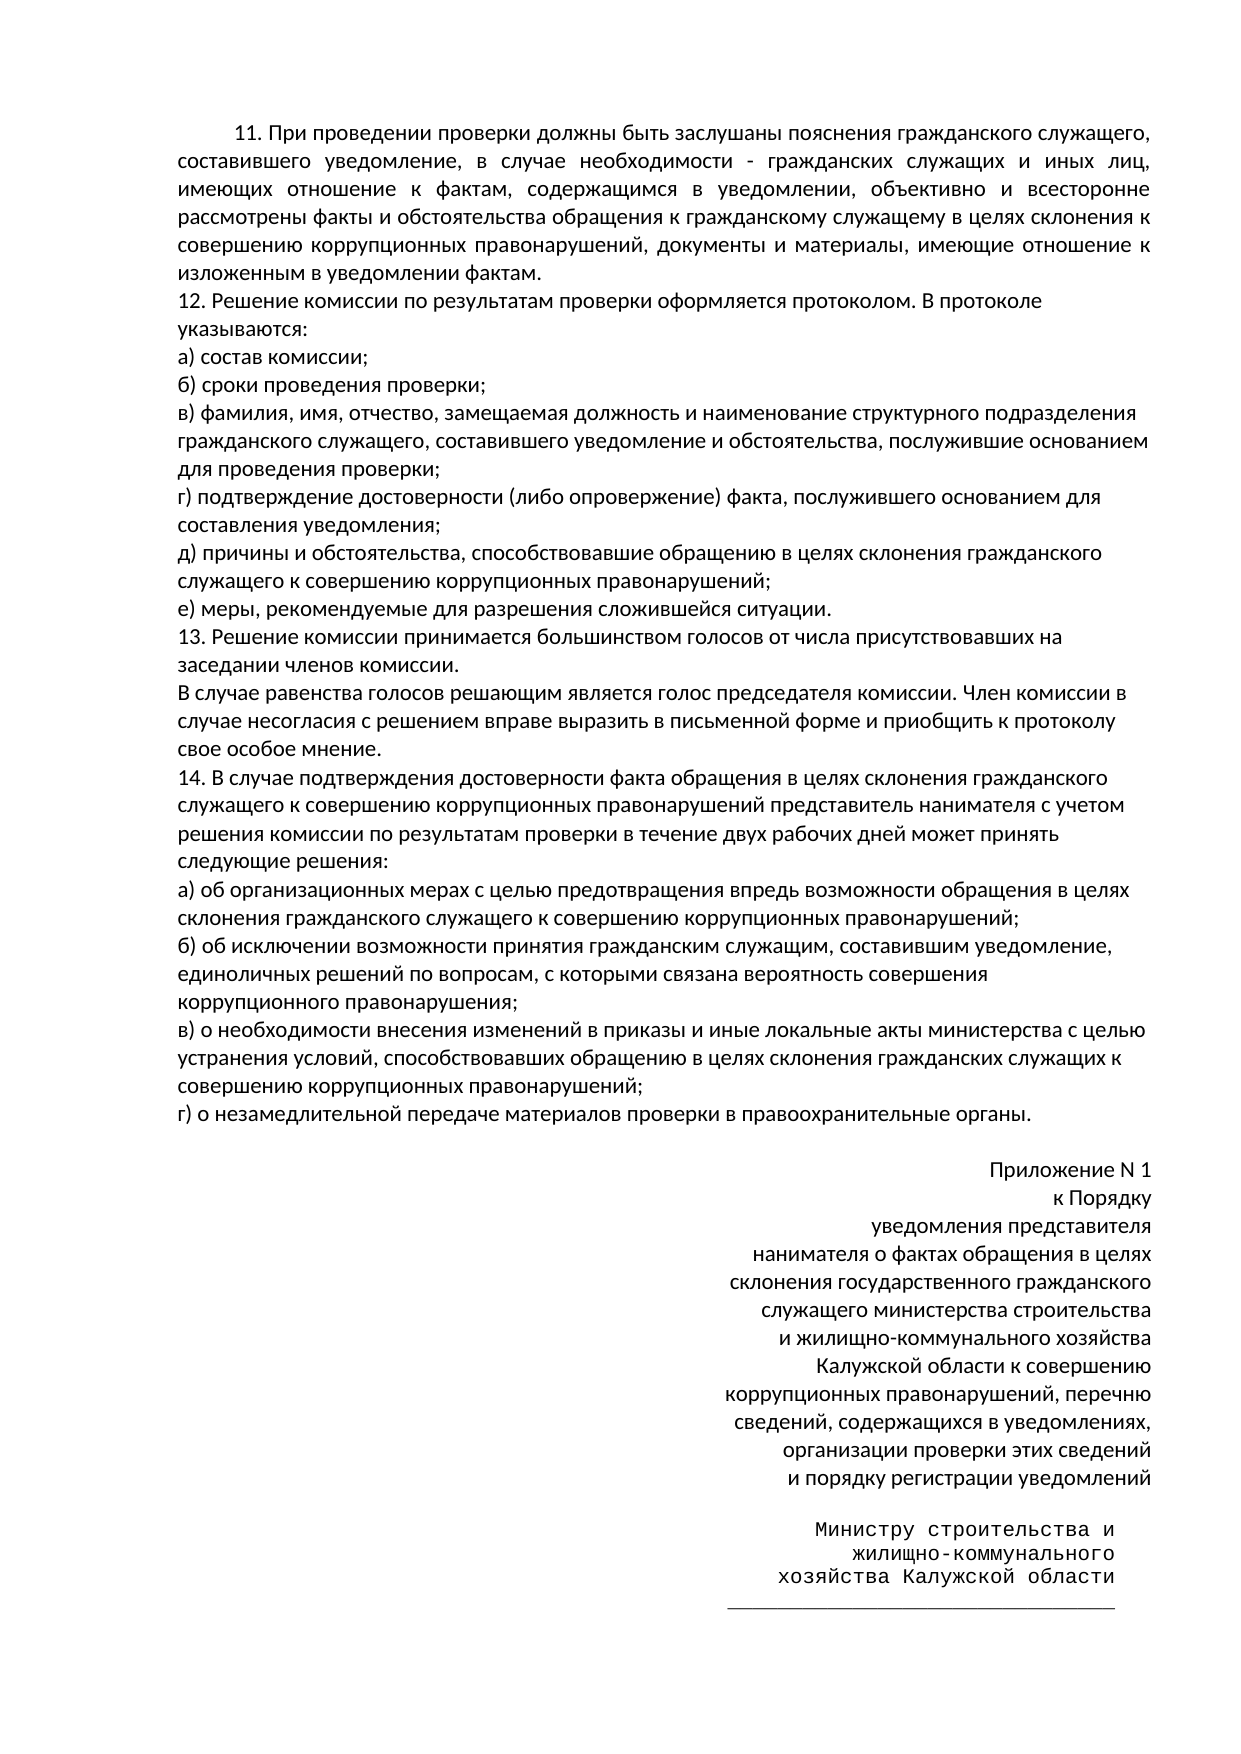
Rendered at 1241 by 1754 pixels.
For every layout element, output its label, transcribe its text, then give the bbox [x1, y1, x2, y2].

text склонения государственного гражданского [177, 1267, 1152, 1295]
text б) сроки проведения проверки; [177, 370, 1152, 398]
text б) об исключении возможности принятия гражданским служащим, составившим уведомление, единоличных решений по вопросам, с которыми связана вероятность совершения коррупционного правонарушения; [177, 931, 1152, 1015]
text 14. В случае подтверждения достоверности факта обращения в целях склонения гражданского служащего к совершению коррупционных правонарушений представитель нанимателя с учетом решения комиссии по результатам проверки в течение двух рабочих дней может принять следующие решения: [177, 763, 1152, 875]
text и жилищно-коммунального хозяйства [177, 1323, 1152, 1351]
text 13. Решение комиссии принимается большинством голосов от числа присутствовавших на заседании членов комиссии. [177, 622, 1152, 678]
text 12. Решение комиссии по результатам проверки оформляется протоколом. В протоколе указываются: [177, 286, 1152, 342]
text а) об организационных мерах с целью предотвращения впредь возможности обращения в целях склонения гражданского служащего к совершению коррупционных правонарушений; [177, 875, 1152, 931]
text е) меры, рекомендуемые для разрешения сложившейся ситуации. [177, 594, 1152, 622]
text д) причины и обстоятельства, способствовавшие обращению в целях склонения гражданского служащего к совершению коррупционных правонарушений; [177, 538, 1152, 594]
text Министру строительства и [177, 1519, 1152, 1543]
text хозяйства Калужской области [177, 1566, 1152, 1590]
text в) фамилия, имя, отчество, замещаемая должность и наименование структурного подразделения гражданского служащего, составившего уведомление и обстоятельства, послужившие основанием для проведения проверки; [177, 398, 1152, 482]
text а) состав комиссии; [177, 342, 1152, 370]
text организации проверки этих сведений [177, 1435, 1152, 1463]
text и порядку регистрации уведомлений [177, 1463, 1152, 1491]
text _______________________________ [177, 1590, 1152, 1614]
text сведений, содержащихся в уведомлениях, [177, 1407, 1152, 1435]
text уведомления представителя [177, 1211, 1152, 1239]
text Калужской области к совершению [177, 1351, 1152, 1379]
text коррупционных правонарушений, перечню [177, 1379, 1152, 1407]
text г) подтверждение достоверности (либо опровержение) факта, послужившего основанием для составления уведомления; [177, 482, 1152, 538]
text нанимателя о фактах обращения в целях [177, 1239, 1152, 1267]
text к Порядку [177, 1183, 1152, 1211]
text Приложение N 1 [177, 1155, 1152, 1183]
text В случае равенства голосов решающим является голос председателя комиссии. Член комиссии в случае несогласия с решением вправе выразить в письменной форме и приобщить к протоколу свое особое мнение. [177, 678, 1152, 763]
text служащего министерства строительства [177, 1295, 1152, 1323]
text г) о незамедлительной передаче материалов проверки в правоохранительные органы. [177, 1099, 1152, 1127]
text в) о необходимости внесения изменений в приказы и иные локальные акты министерства с целью устранения условий, способствовавших обращению в целях склонения гражданских служащих к совершению коррупционных правонарушений; [177, 1015, 1152, 1099]
text 11. При проведении проверки должны быть заслушаны пояснения гражданского служащего, составившего уведомление, в случае необходимости - гражданских служащих и иных лиц, имеющих отношение к фактам, содержащимся в уведомлении, объективно и всесторонне рассмотрены факты и обстоятельства обращения к гражданскому служащему в целях склонения к совершению коррупционных правонарушений, документы и материалы, имеющие отношение к изложенным в уведомлении фактам. [177, 118, 1152, 286]
text жилищно-коммунального [177, 1543, 1152, 1566]
